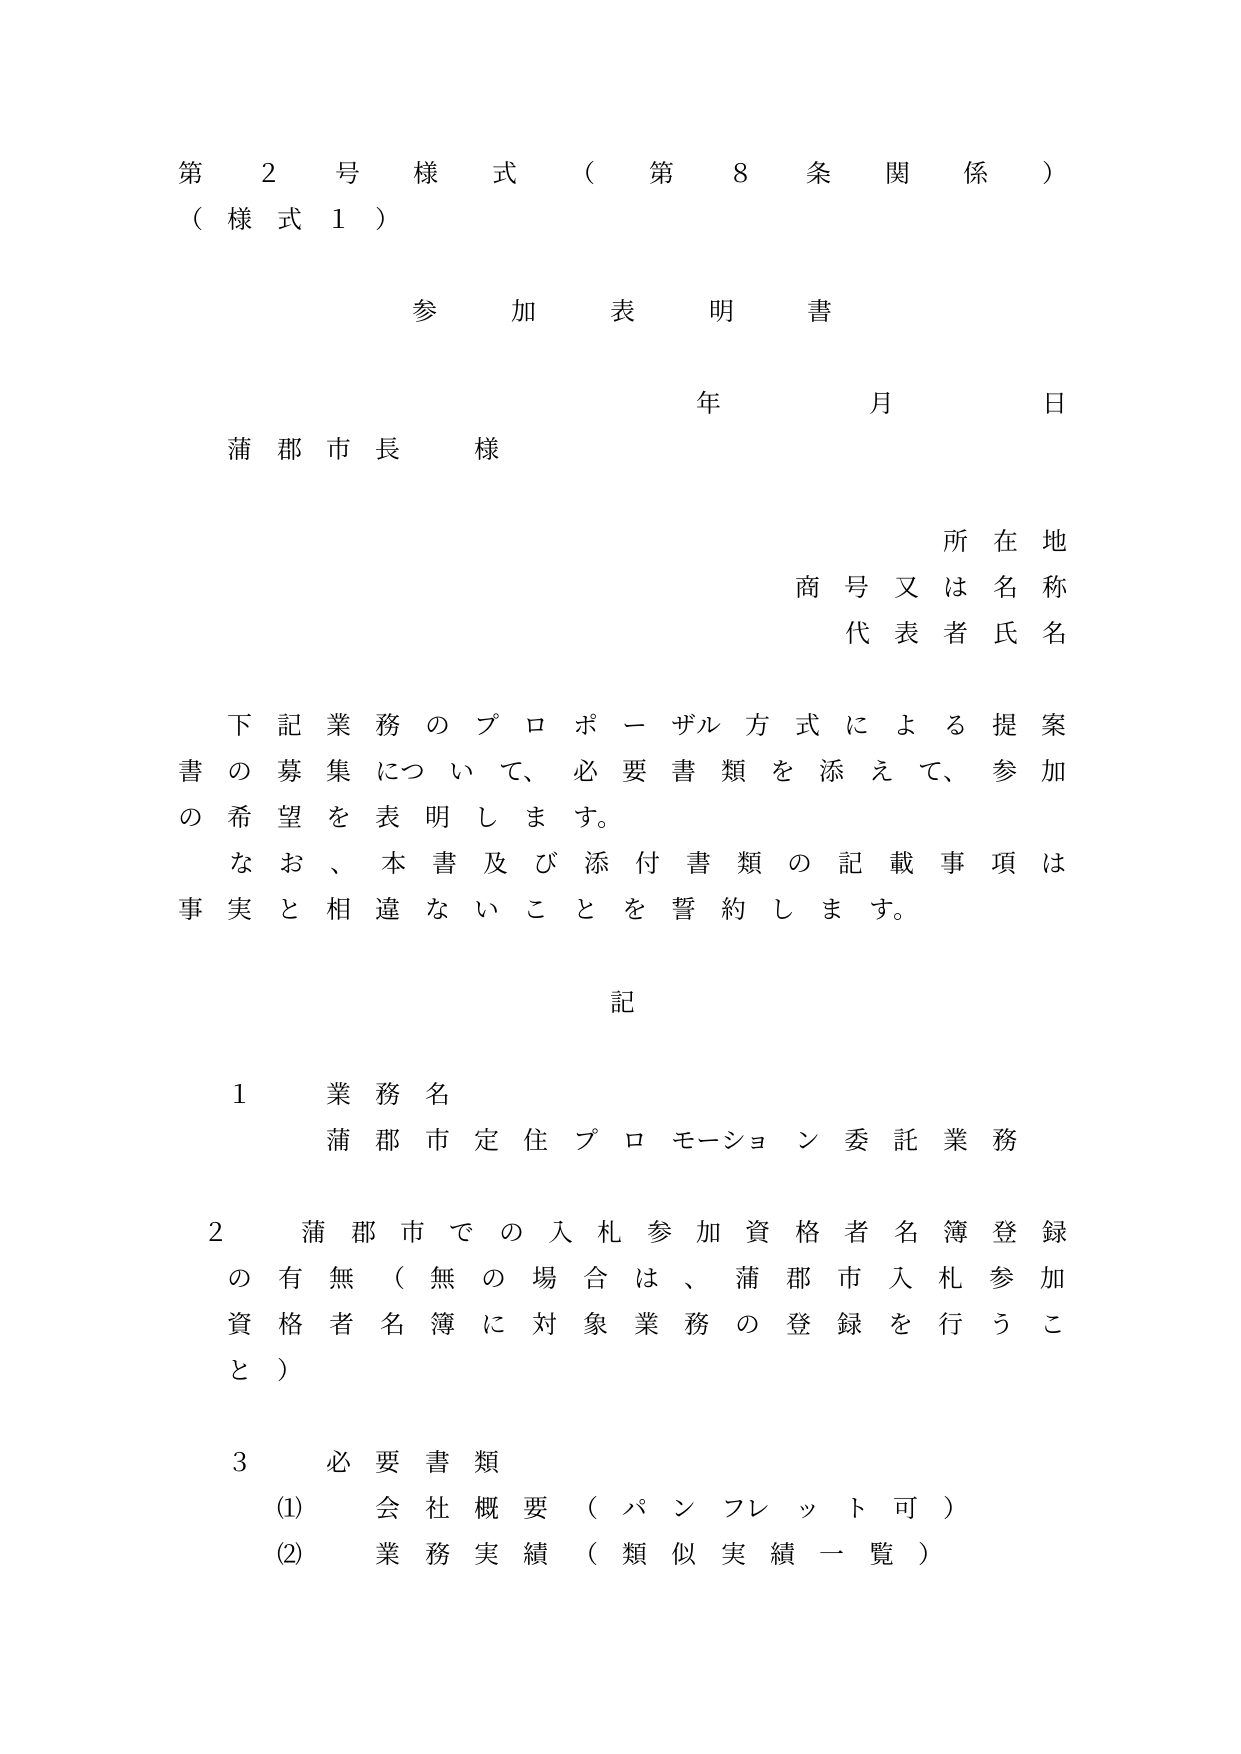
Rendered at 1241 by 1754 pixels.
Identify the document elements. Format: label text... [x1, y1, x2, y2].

text なお、本書及び添付書類の記載事項は事実と相違ないことを誓約します。 [178, 839, 1092, 931]
text 商号又は名称 [178, 563, 1092, 609]
text 年 月 日 [178, 379, 1092, 425]
text １ 業務名 [178, 1069, 1092, 1115]
text 蒲郡市長 様 [178, 425, 1092, 471]
text ３ 必要書類 [178, 1438, 1092, 1484]
text 下記業務のプロポーザル方式による提案書の募集について、必要書類を添えて、参加の希望を表明します。 [178, 701, 1092, 839]
text 蒲郡市定住プロモーション委託業務 [178, 1115, 1092, 1161]
text ⑴ 会社概要（パンフレット可） [178, 1484, 1092, 1530]
text ２ 蒲郡市での入札参加資格者名簿登録の有無（無の場合は、蒲郡市入札参加資格者名簿に対象業務の登録を行うこと） [203, 1207, 1092, 1392]
text 記 [178, 977, 1092, 1023]
text ⑵ 業務実績（類似実績一覧） [178, 1530, 1092, 1576]
text 代表者氏名 [178, 609, 1092, 655]
text 参 加 表 明 書 [178, 287, 1092, 333]
text 所在地 [178, 517, 1092, 563]
text 第２号様式（第８条関係） （様式１） [178, 148, 1092, 241]
